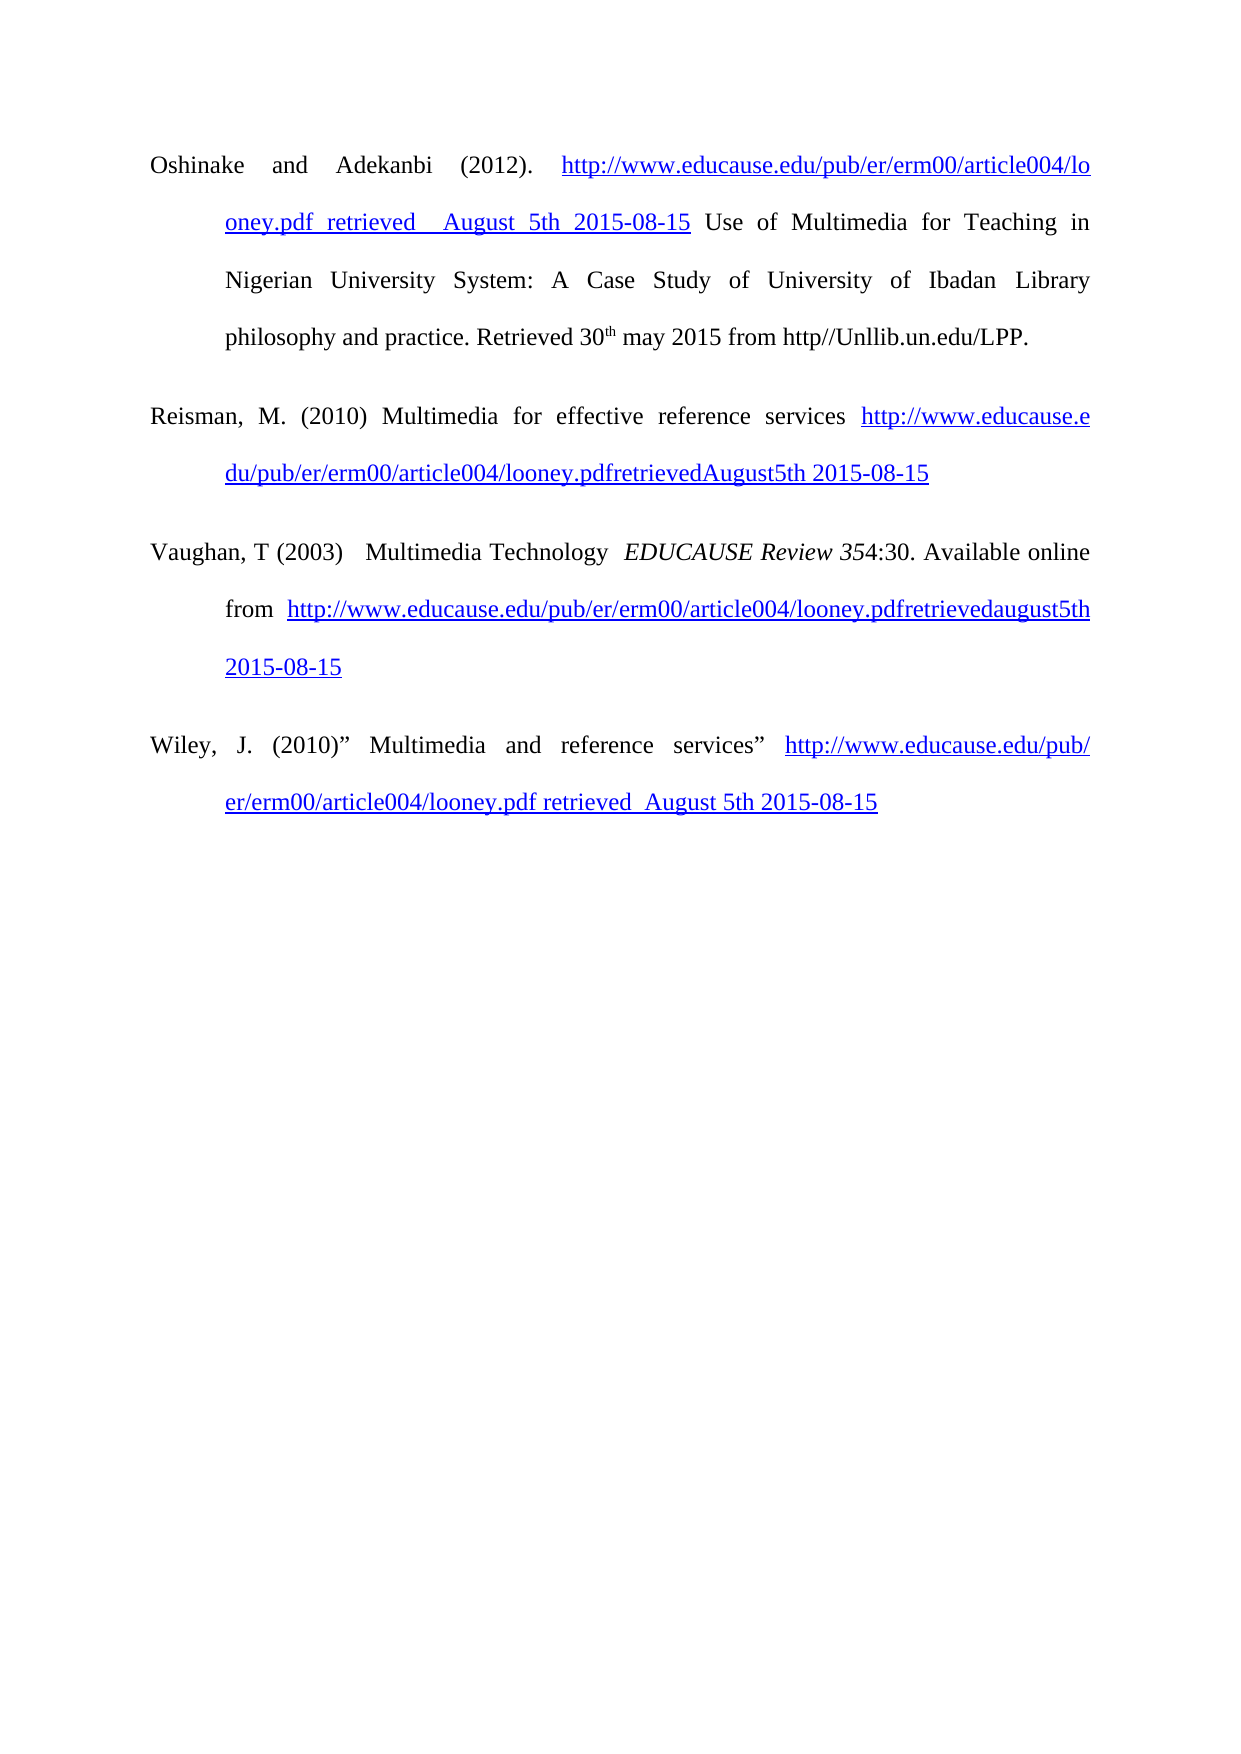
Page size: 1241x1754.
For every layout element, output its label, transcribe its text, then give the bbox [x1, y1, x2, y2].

text Wiley, J. (2010)” Multimedia and reference services” http://www.educause.edu/pub/ er/erm00/article004/looney.pdf retrieved August 5th 2015-08-15 [150, 730, 1090, 816]
text Reisman, M. (2010) Multimedia for effective reference services http://www.educause.e du/pub/er/erm00/article004/looney.pdfretrievedAugust5th 2015-08-15 [150, 401, 1090, 487]
text Vaughan, T (2003) Multimedia Technology EDUCAUSE Review 354:30. Available online from http://www.educause.edu/pub/er/erm00/article004/looney.pdfretrievedaugust5th 2015-08-15 [150, 537, 1090, 680]
text Oshinake and Adekanbi (2012). http://www.educause.edu/pub/er/erm00/article004/lo oney.pdf retrieved August 5th 2015-08-15 Use of Multimedia for Teaching in Nigerian University System: A Case Study of University of Ibadan Library philosophy and practice. Retrieved 30th may 2015 from http//Unllib.un.edu/LPP. [150, 150, 1090, 351]
